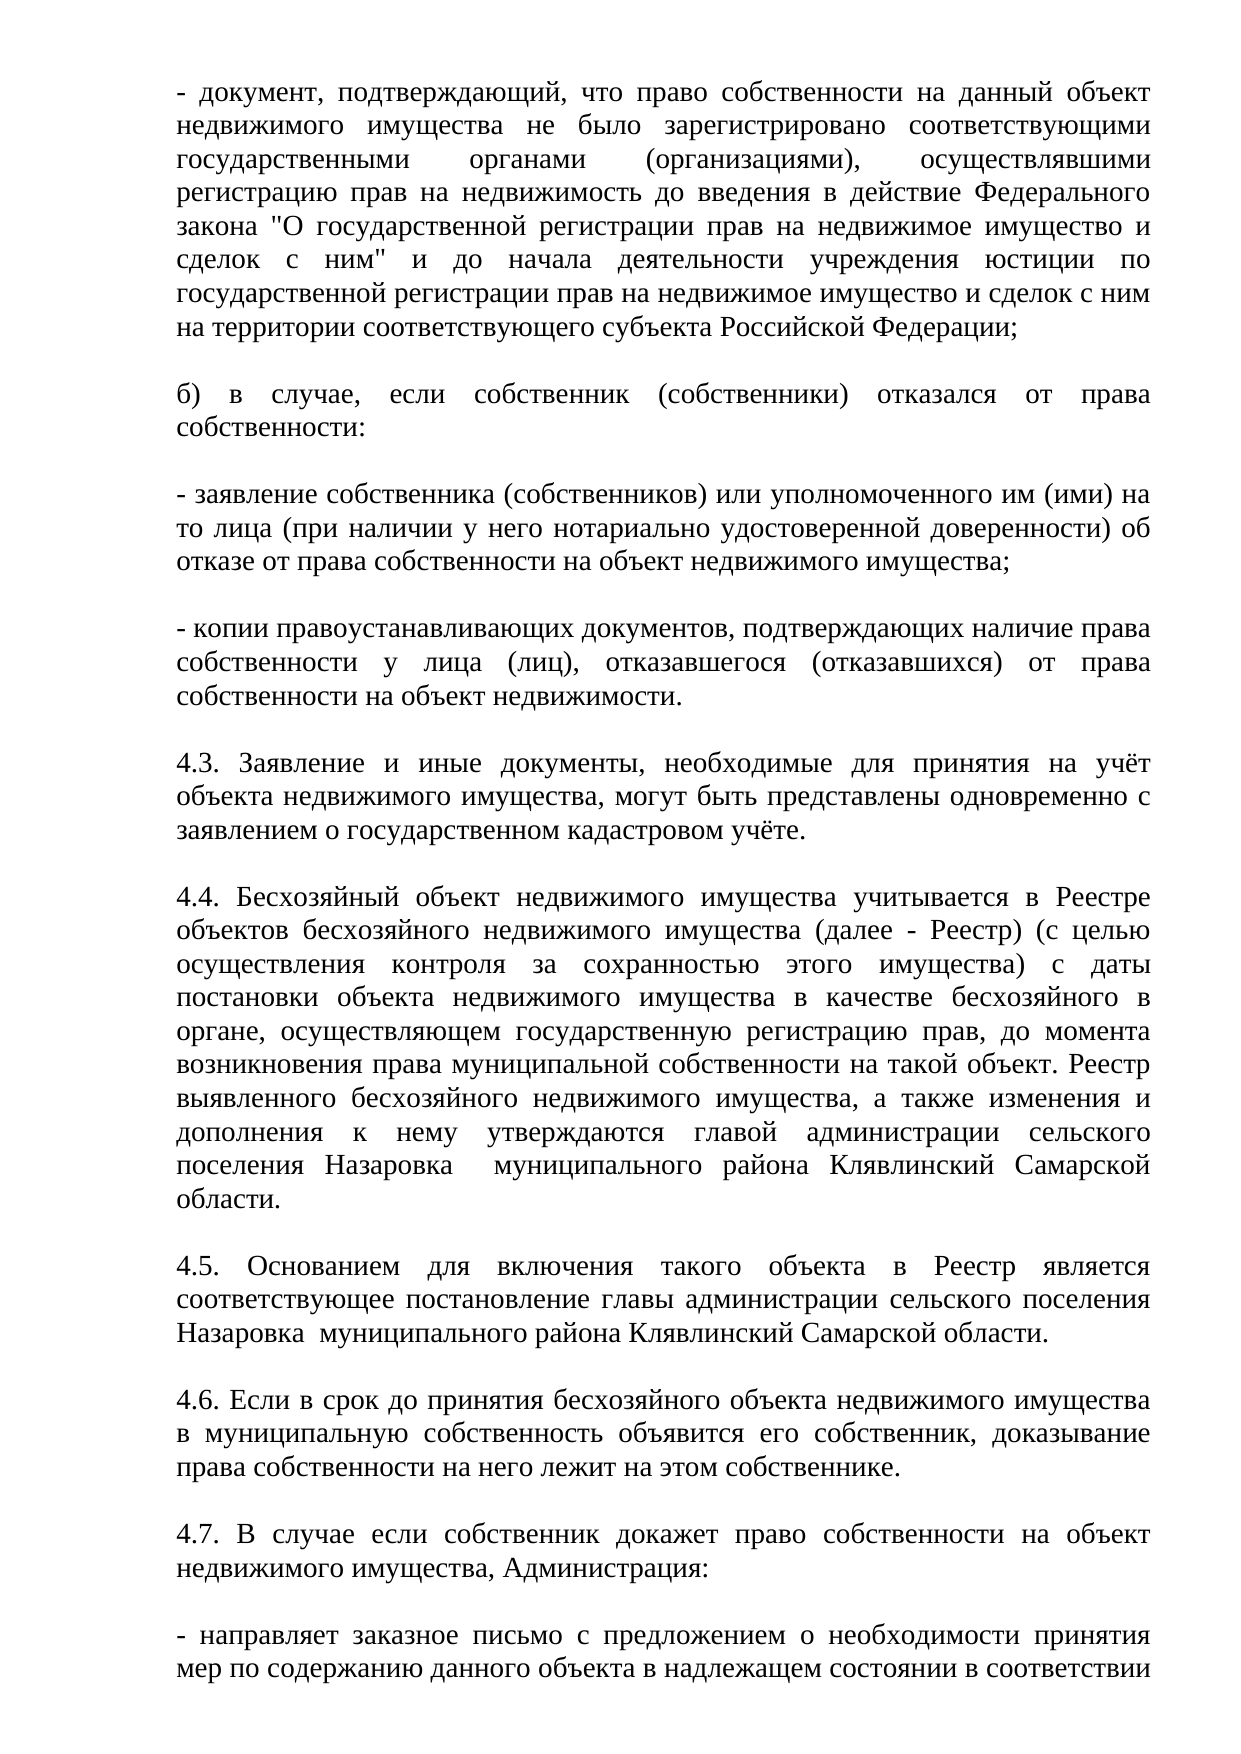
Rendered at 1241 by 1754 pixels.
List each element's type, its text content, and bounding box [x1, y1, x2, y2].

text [176, 1617, 1152, 1684]
text 4.5. Основанием для включения такого объекта в Реестр является соответствующее постановление главы администрации сельского поселения Назаровка муниципального района Клявлинский Самарской области. [176, 1248, 1152, 1348]
text 4.6. Если в срок до принятия бесхозяйного объекта недвижимого имущества в муниципальную собственность объявится его собственник, доказывание права собственности на него лежит на этом собственнике. [176, 1382, 1152, 1483]
text - документ, подтверждающий, что право собственности на данный объект недвижимого имущества не было зарегистрировано соответствующими государственными органами (организациями), осуществлявшими регистрацию прав на недвижимость до введения в действие Федерального закона "О государственной регистрации прав на недвижимое имущество и сделок с ним" и до начала деятельности учреждения юстиции по государственной регистрации прав на недвижимое имущество и сделок с ним на территории соответствующего субъекта Российской Федерации; [176, 74, 1152, 342]
text 4.7. В случае если собственник докажет право собственности на объект недвижимого имущества, Администрация: [176, 1516, 1152, 1583]
text - копии правоустанавливающих документов, подтверждающих наличие права собственности у лица (лиц), отказавшегося (отказавшихся) от права собственности на объект недвижимости. [176, 611, 1152, 711]
text - заявление собственника (собственников) или уполномоченного им (ими) на то лица (при наличии у него нотариально удостоверенной доверенности) об отказе от права собственности на объект недвижимого имущества; [176, 476, 1152, 577]
text б) в случае, если собственник (собственники) отказался от права собственности: [176, 376, 1152, 443]
text 4.3. Заявление и иные документы, необходимые для принятия на учёт объекта недвижимого имущества, могут быть представлены одновременно с заявлением о государственном кадастровом учёте. [176, 745, 1152, 845]
text 4.4. Бесхозяйный объект недвижимого имущества учитывается в Реестре объектов бесхозяйного недвижимого имущества (далее - Реестр) (с целью осуществления контроля за сохранностью этого имущества) с даты постановки объекта недвижимого имущества в качестве бесхозяйного в органе, осуществляющем государственную регистрацию прав, до момента возникновения права муниципальной собственности на такой объект. Реестр выявленного бесхозяйного недвижимого имущества, а также изменения и дополнения к нему утверждаются главой администрации сельского поселения Назаровка муниципального района Клявлинский Самарской области. [176, 879, 1152, 1214]
